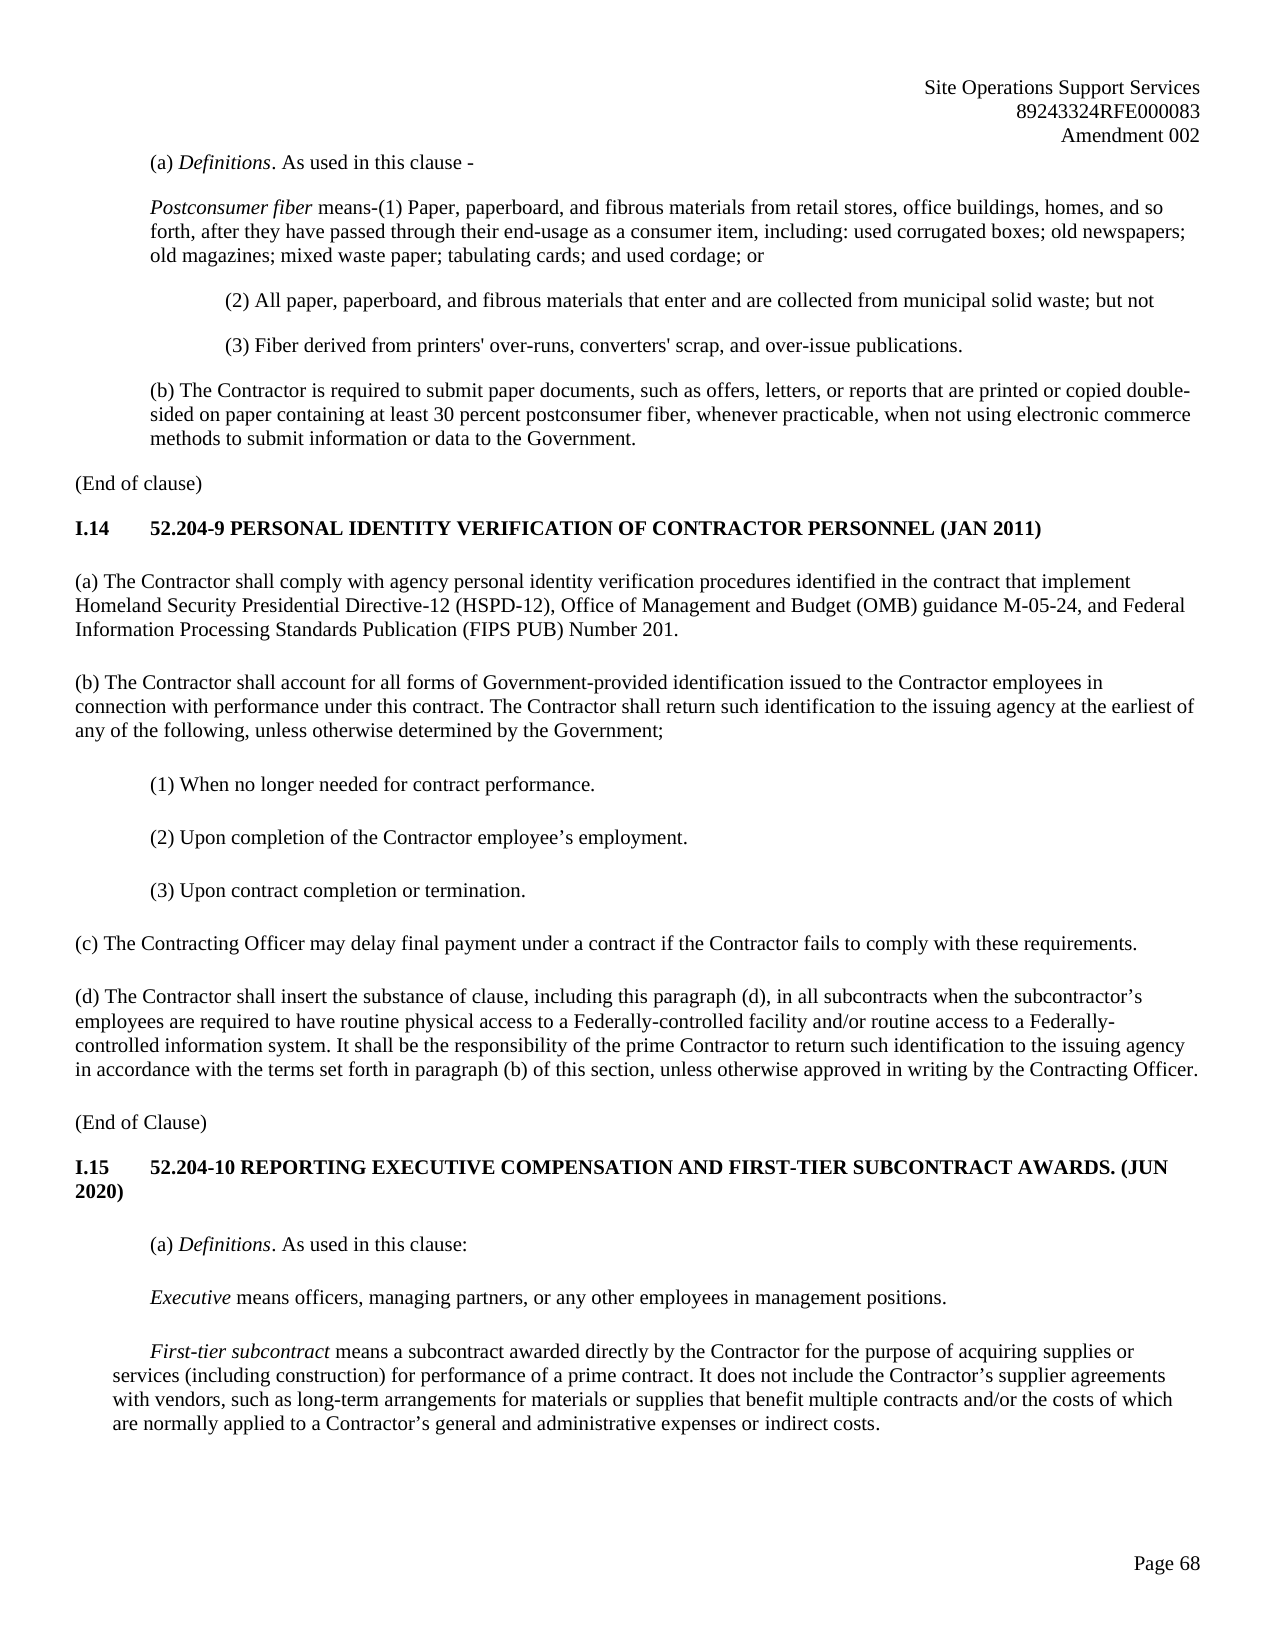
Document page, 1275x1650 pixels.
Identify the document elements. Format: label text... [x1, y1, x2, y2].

text Executive means officers, managing partners, or any other employees in management positions. [112, 1285, 1200, 1309]
text (2) All paper, paperboard, and fibrous materials that enter and are collected from municipal solid waste; but not [225, 288, 1200, 312]
text (2) Upon completion of the Contractor employee’s employment. [150, 825, 1200, 849]
text (b) The Contractor is required to submit paper documents, such as offers, letters, or reports that are printed or copied double-sided on paper containing at least 30 percent postconsumer fiber, whenever practicable, when not using electronic commerce methods to submit information or data to the Government. [150, 378, 1200, 450]
text (a) Definitions. As used in this clause: [112, 1232, 1200, 1256]
text I.15 52.204-10 REPORTING EXECUTIVE COMPENSATION AND FIRST-TIER SUBCONTRACT AWARDS. (JUN 2020) [75, 1155, 1200, 1203]
text (b) The Contractor shall account for all forms of Government-provided identification issued to the Contractor employees in connection with performance under this contract. The Contractor shall return such identification to the issuing agency at the earliest of any of the following, unless otherwise determined by the Government; [75, 670, 1200, 742]
text (d) The Contractor shall insert the substance of clause, including this paragraph (d), in all subcontracts when the subcontractor’s employees are required to have routine physical access to a Federally-controlled facility and/or routine access to a Federally-controlled information system. It shall be the responsibility of the prime Contractor to return such identification to the issuing agency in accordance with the terms set forth in paragraph (b) of this section, unless otherwise approved in writing by the Contracting Officer. [75, 984, 1200, 1081]
text (End of Clause) [75, 1110, 1200, 1134]
text I.14 52.204-9 PERSONAL IDENTITY VERIFICATION OF CONTRACTOR PERSONNEL (JAN 2011) [75, 516, 1200, 540]
text (1) When no longer needed for contract performance. [150, 772, 1200, 796]
text (a) The Contractor shall comply with agency personal identity verification procedures identified in the contract that implement Homeland Security Presidential Directive-12 (HSPD-12), Office of Management and Budget (OMB) guidance M-05-24, and Federal Information Processing Standards Publication (FIPS PUB) Number 201. [75, 569, 1200, 641]
text (3) Upon contract completion or termination. [150, 878, 1200, 902]
text (c) The Contracting Officer may delay final payment under a contract if the Contractor fails to comply with these requirements. [75, 931, 1200, 955]
text (3) Fiber derived from printers' over-runs, converters' scrap, and over-issue publications. [225, 333, 1200, 357]
text First-tier subcontract means a subcontract awarded directly by the Contractor for the purpose of acquiring supplies or services (including construction) for performance of a prime contract. It does not include the Contractor’s supplier agreements with vendors, such as long-term arrangements for materials or supplies that benefit multiple contracts and/or the costs of which are normally applied to a Contractor’s general and administrative expenses or indirect costs. [112, 1338, 1200, 1435]
text (End of clause) [75, 471, 1200, 495]
text (a) Definitions. As used in this clause - [150, 150, 1200, 174]
text Postconsumer fiber means-(1) Paper, paperboard, and fibrous materials from retail stores, office buildings, homes, and so forth, after they have passed through their end-usage as a consumer item, including: used corrugated boxes; old newspapers; old magazines; mixed waste paper; tabulating cards; and used cordage; or [150, 195, 1200, 267]
